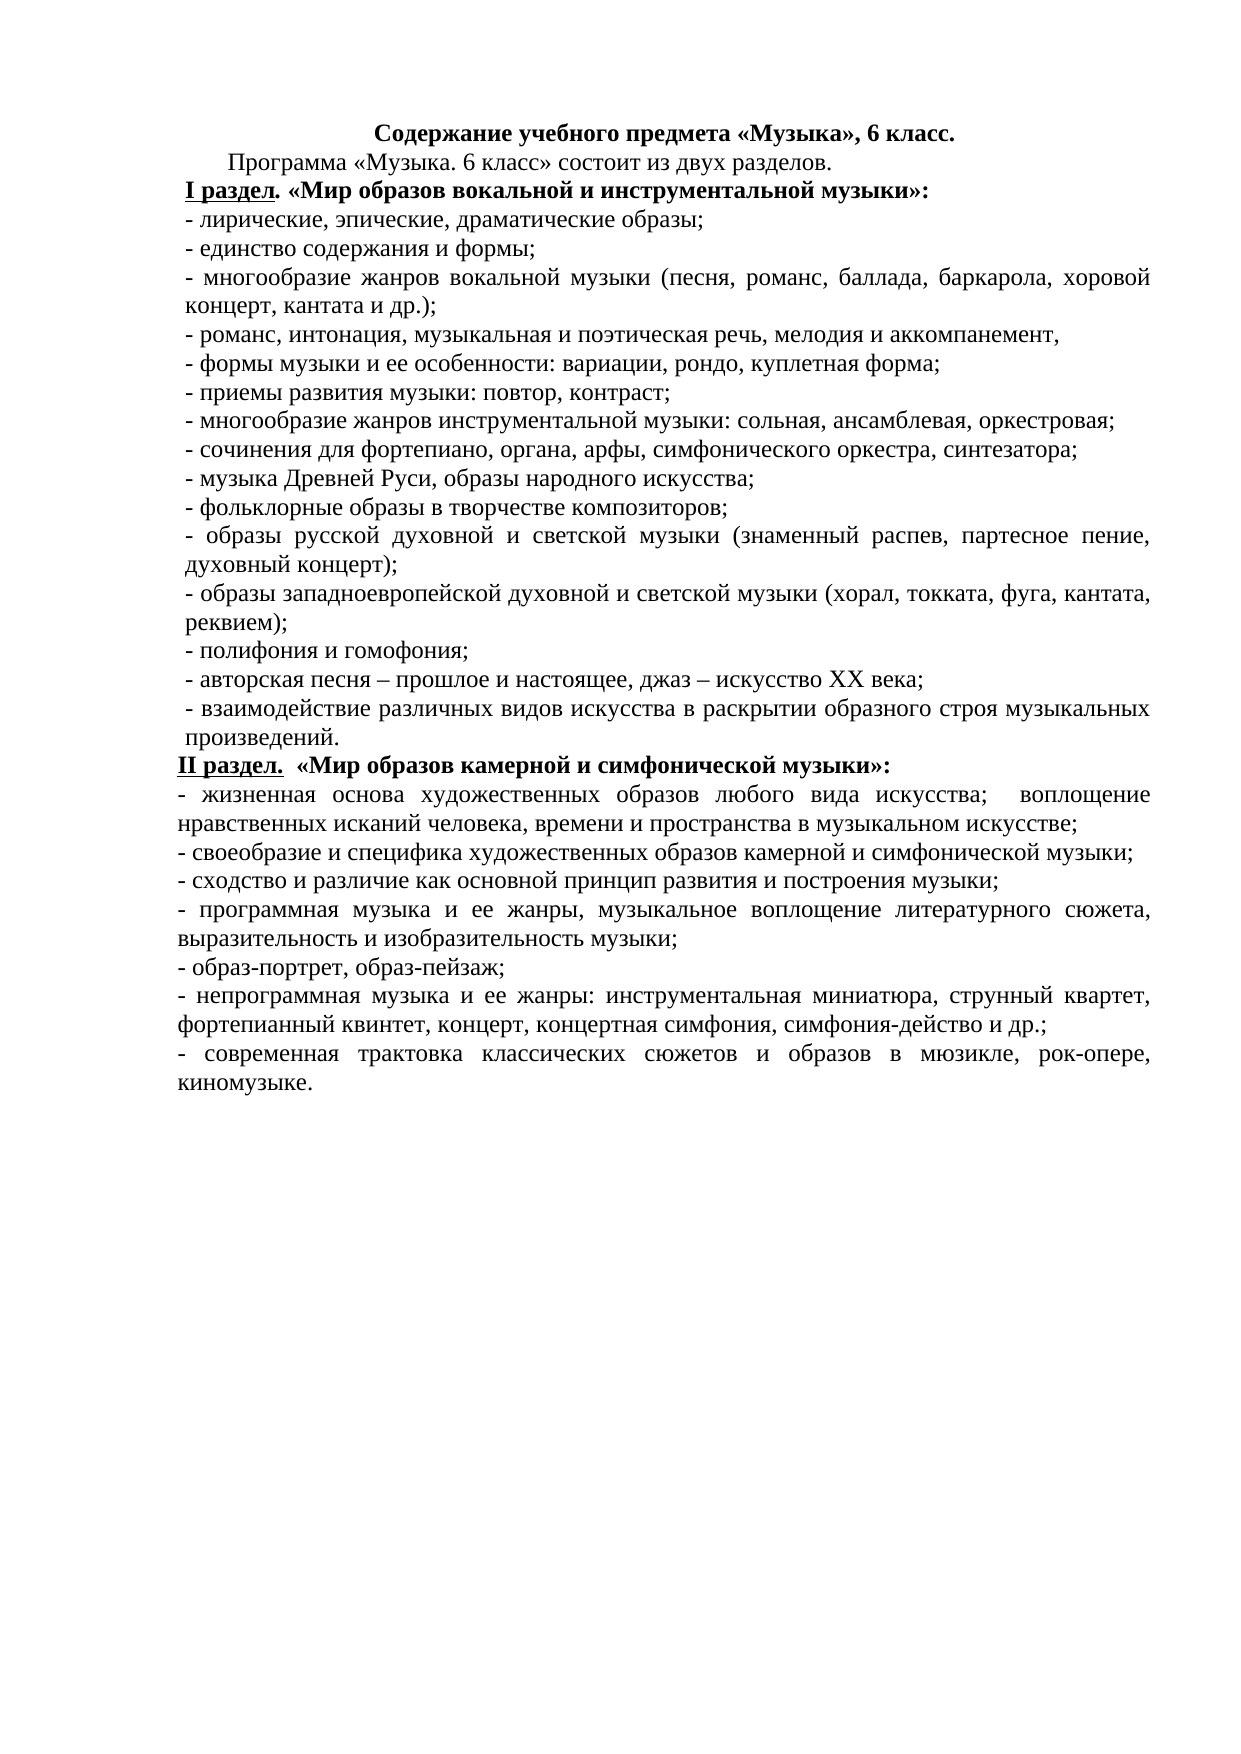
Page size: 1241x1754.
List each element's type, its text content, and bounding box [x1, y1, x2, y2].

text - взаимодействие различных видов искусства в раскрытии образного строя музыкальных произведений. [185, 693, 1152, 751]
text - программная музыка и ее жанры, музыкальное воплощение литературного сюжета, выразительность и изобразительность музыки; [177, 894, 1152, 952]
text - многообразие жанров вокальной музыки (песня, романс, баллада, баркарола, хоровой концерт, кантата и др.); [185, 262, 1152, 319]
text - образ-портрет, образ-пейзаж; [177, 952, 1152, 981]
text - современная трактовка классических сюжетов и образов в мюзикле, рок-опере, киномузыке. [177, 1038, 1152, 1096]
text - образы западноевропейской духовной и светской музыки (хорал, токката, фуга, кантата, реквием); [185, 578, 1152, 636]
text - непрограммная музыка и ее жанры: инструментальная миниатюра, струнный квартет, фортепианный квинтет, концерт, концертная симфония, симфония-действо и др.; [177, 981, 1152, 1038]
text - музыка Древней Руси, образы народного искусства; [185, 463, 1152, 492]
text - единство содержания и формы; [185, 233, 1152, 262]
text - фольклорные образы в творчестве композиторов; [185, 492, 1152, 521]
text Содержание учебного предмета «Музыка», 6 класс. [177, 118, 1152, 147]
text - полифония и гомофония; [185, 636, 1152, 664]
text - сочинения для фортепиано, органа, арфы, симфонического оркестра, синтезатора; [185, 434, 1152, 463]
text - формы музыки и ее особенности: вариации, рондо, куплетная форма; [185, 348, 1152, 377]
text - сходство и различие как основной принцип развития и построения музыки; [177, 866, 1152, 894]
text - образы русской духовной и светской музыки (знаменный распев, партесное пение, духовный концерт); [185, 521, 1152, 578]
text Программа «Музыка. 6 класс» состоит из двух разделов. [177, 147, 1152, 176]
text - приемы развития музыки: повтор, контраст; [185, 377, 1152, 406]
text - лирические, эпические, драматические образы; [185, 204, 1152, 233]
text - многообразие жанров инструментальной музыки: сольная, ансамблевая, оркестровая; [185, 406, 1152, 434]
text - жизненная основа художественных образов любого вида искусства; воплощение нравственных исканий человека, времени и пространства в музыкальном искусстве; [177, 779, 1152, 837]
text I раздел. «Мир образов вокальной и инструментальной музыки»: [185, 176, 1152, 204]
text - романс, интонация, музыкальная и поэтическая речь, мелодия и аккомпанемент, [185, 319, 1152, 348]
text - авторская песня – прошлое и настоящее, джаз – искусство ХХ века; [185, 664, 1152, 693]
text II раздел. «Мир образов камерной и симфонической музыки»: [177, 751, 1152, 779]
text - своеобразие и специфика художественных образов камерной и симфонической музыки; [177, 837, 1152, 866]
